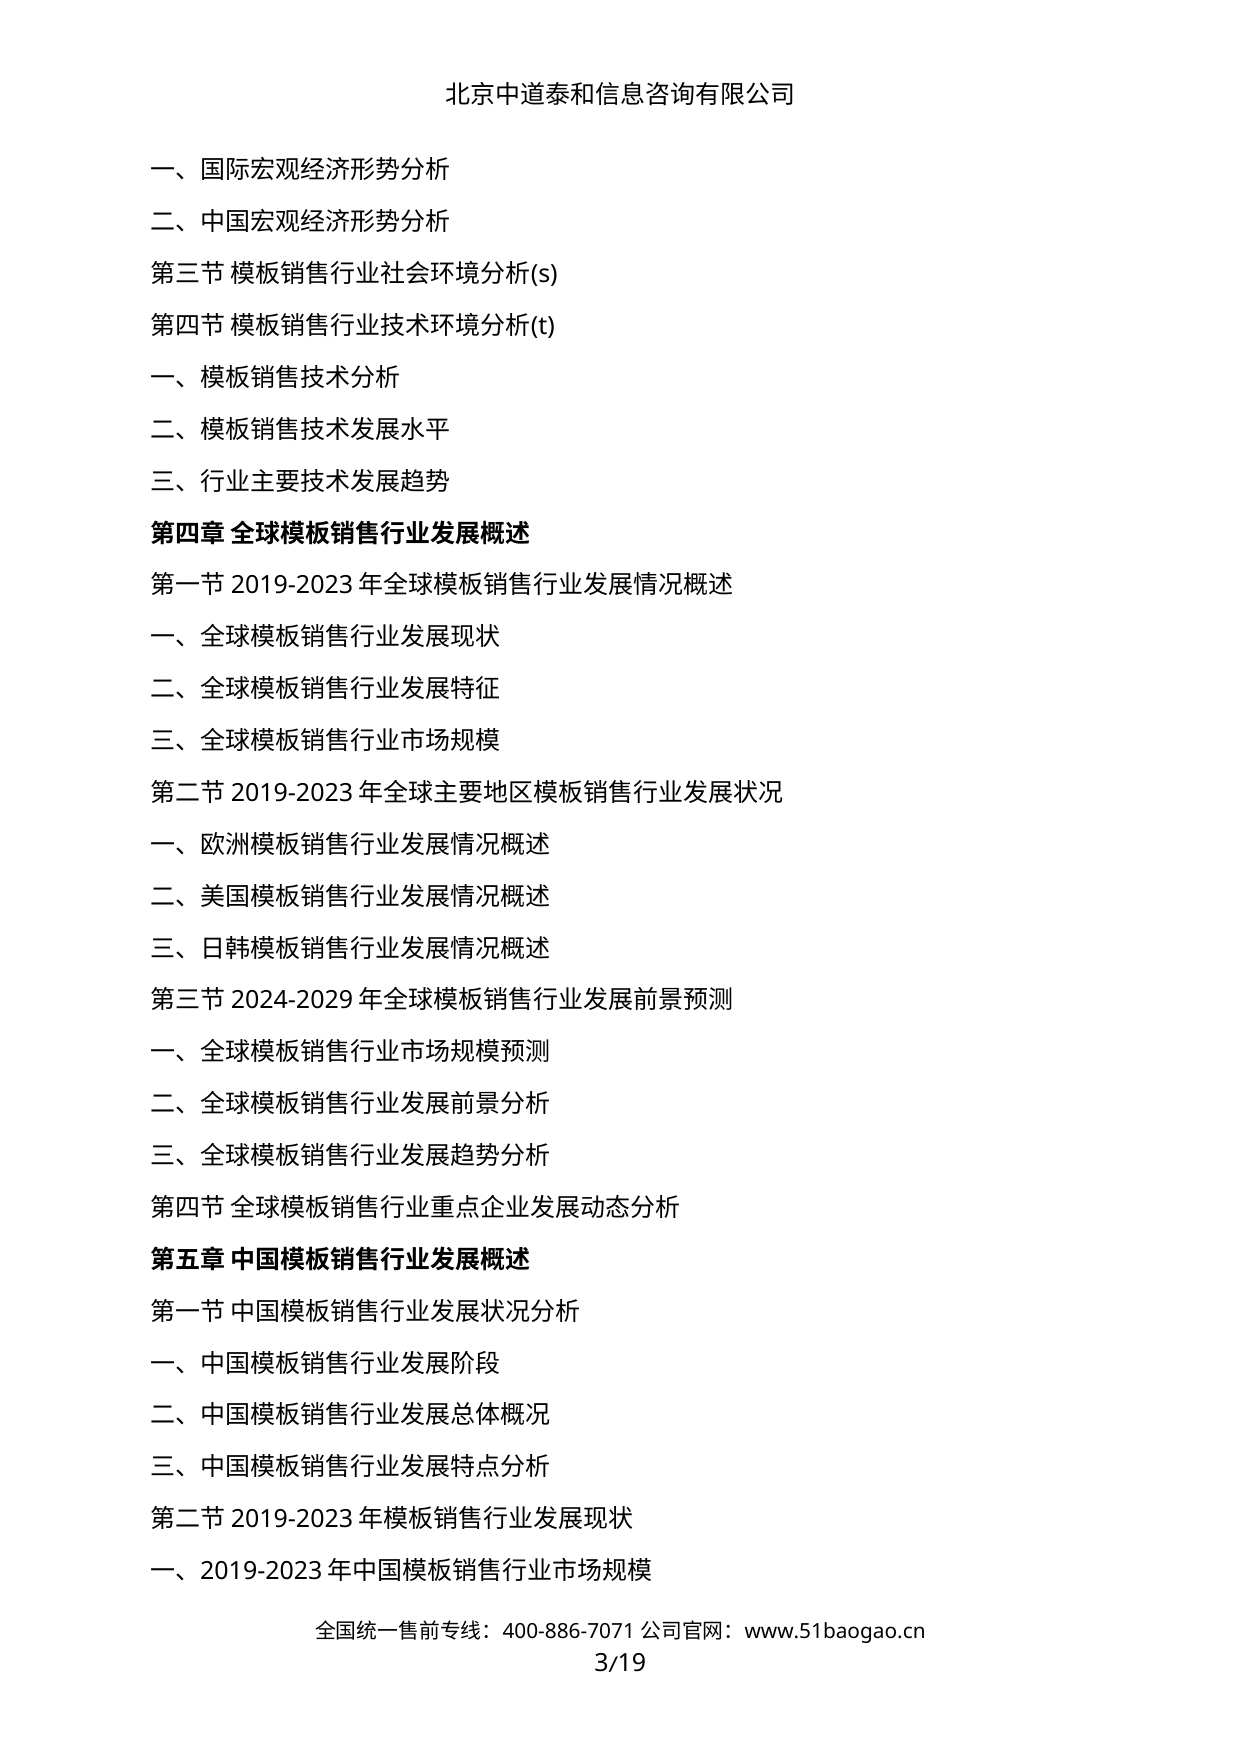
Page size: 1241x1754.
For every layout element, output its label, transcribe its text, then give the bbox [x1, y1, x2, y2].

text 二、全球模板销售行业发展前景分析 [150, 1084, 1090, 1120]
text 二、全球模板销售行业发展特征 [150, 669, 1090, 705]
text 二、模板销售技术发展水平 [150, 409, 1090, 446]
text 一、全球模板销售行业市场规模预测 [150, 1032, 1090, 1068]
text 一、模板销售技术分析 [150, 357, 1090, 394]
text 三、全球模板销售行业市场规模 [150, 721, 1090, 757]
text 一、国际宏观经济形势分析 [150, 150, 1090, 186]
text 一、中国模板销售行业发展阶段 [150, 1343, 1090, 1379]
text 一、2019-2023年中国模板销售行业市场规模 [150, 1551, 1090, 1587]
text 第二节 2019-2023年模板销售行业发展现状 [150, 1499, 1090, 1535]
text 三、行业主要技术发展趋势 [150, 461, 1090, 497]
text 第五章 中国模板销售行业发展概述 [150, 1239, 1090, 1276]
text 第一节 2019-2023年全球模板销售行业发展情况概述 [150, 565, 1090, 601]
text 二、中国宏观经济形势分析 [150, 202, 1090, 238]
text 第二节 2019-2023年全球主要地区模板销售行业发展状况 [150, 772, 1090, 809]
text 三、全球模板销售行业发展趋势分析 [150, 1136, 1090, 1172]
text 二、美国模板销售行业发展情况概述 [150, 876, 1090, 912]
text 二、中国模板销售行业发展总体概况 [150, 1395, 1090, 1431]
text 三、中国模板销售行业发展特点分析 [150, 1447, 1090, 1483]
text 第四节 全球模板销售行业重点企业发展动态分析 [150, 1187, 1090, 1224]
text 第三节 模板销售行业社会环境分析(s) [150, 254, 1090, 290]
text 第三节 2024-2029年全球模板销售行业发展前景预测 [150, 980, 1090, 1016]
text 第一节 中国模板销售行业发展状况分析 [150, 1291, 1090, 1327]
text 第四节 模板销售行业技术环境分析(t) [150, 306, 1090, 342]
text 三、日韩模板销售行业发展情况概述 [150, 928, 1090, 964]
text 第四章 全球模板销售行业发展概述 [150, 513, 1090, 549]
text 一、欧洲模板销售行业发展情况概述 [150, 824, 1090, 861]
text 一、全球模板销售行业发展现状 [150, 617, 1090, 653]
